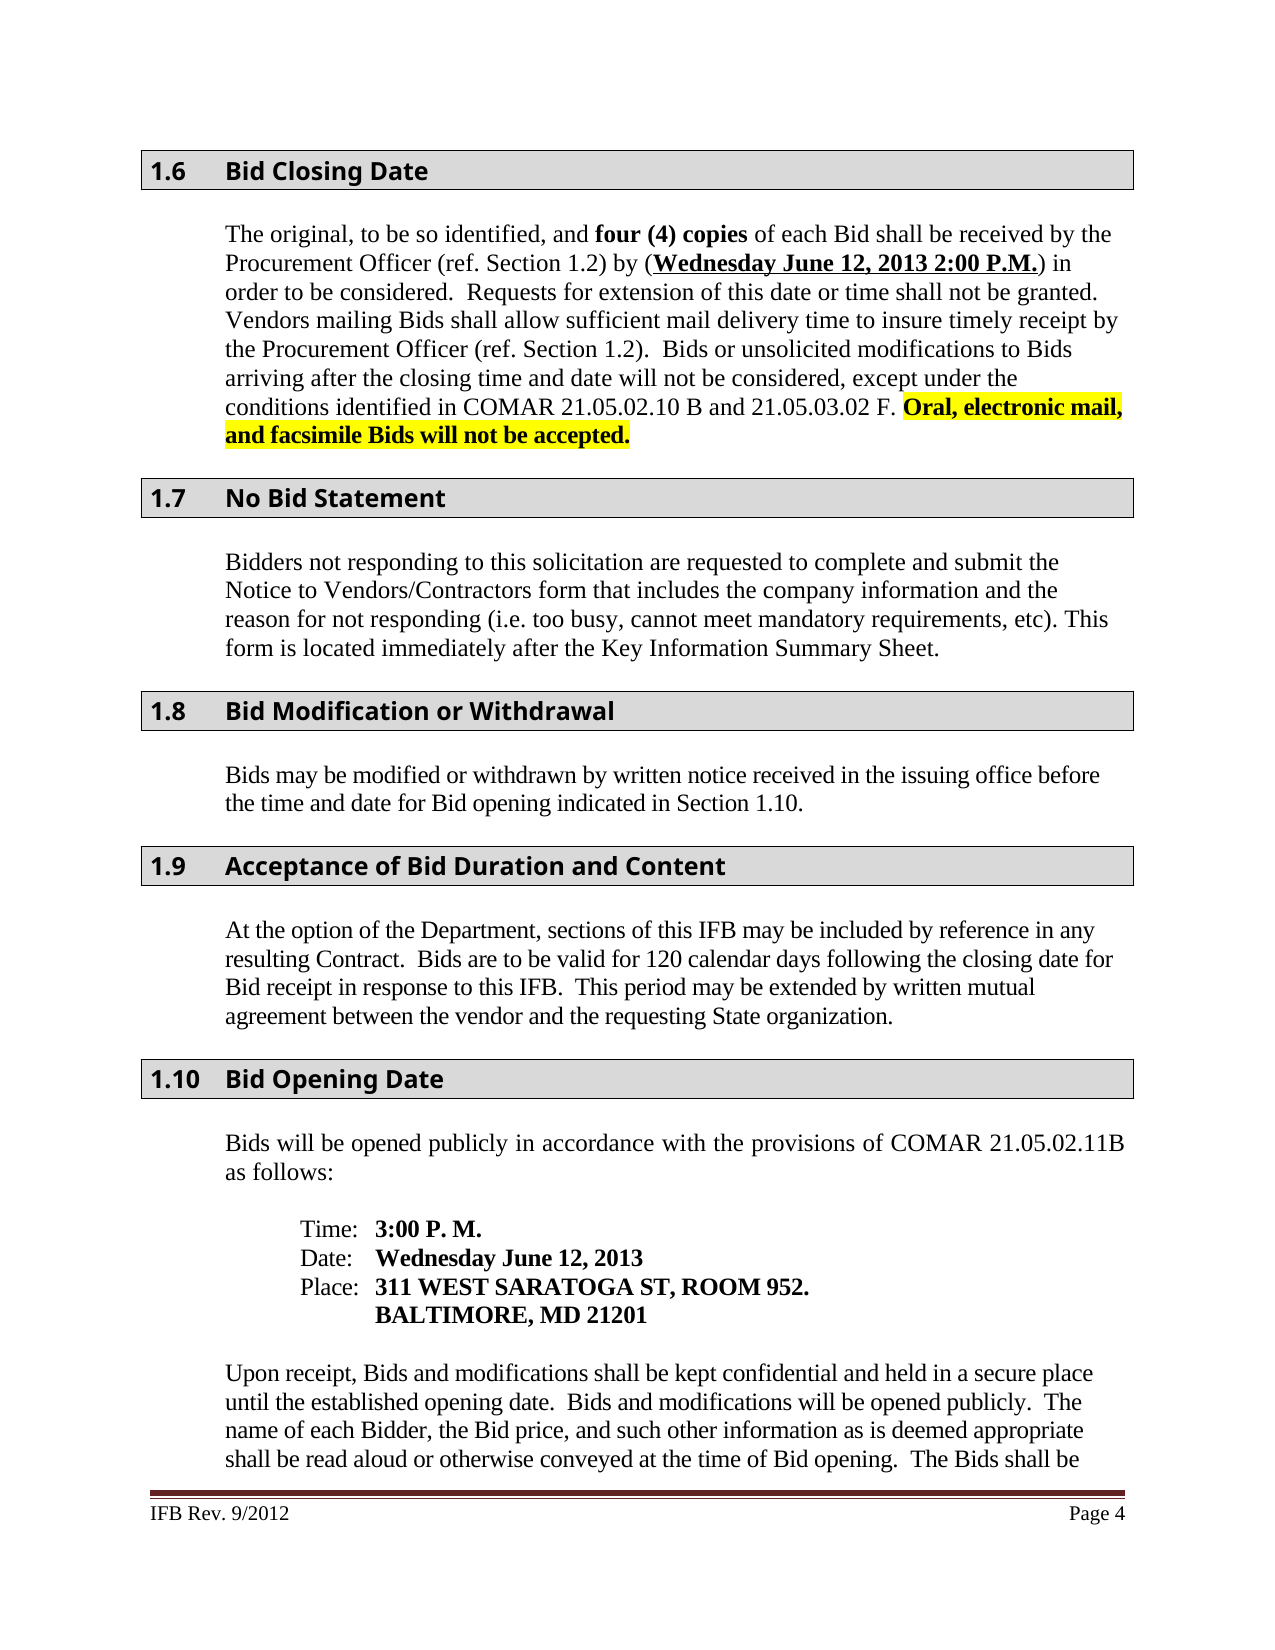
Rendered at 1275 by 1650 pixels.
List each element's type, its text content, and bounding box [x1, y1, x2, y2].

text 1.6 Bid Closing Date [142, 151, 1133, 189]
text At the option of the Department, sections of this IFB may be included by reference in any resulting Contract. Bids are to be valid for 120 calendar days following the closing date for Bid receipt in response to this IFB. This period may be extended by written mutual agreement between the vendor and the requesting State organization. [225, 915, 1125, 1030]
text Bids will be opened publicly in accordance with the provisions of COMAR 21.05.02.11B as follows: [225, 1128, 1125, 1185]
text 1.8 Bid Modification or Withdrawal [142, 692, 1133, 730]
text 1.7 No Bid Statement [142, 479, 1133, 517]
text 1.10 Bid Opening Date [142, 1060, 1133, 1098]
text Place: 311 WEST SARATOGA ST, ROOM 952. [300, 1272, 1125, 1300]
text The original, to be so identified, and four (4) copies of each Bid shall be received by the Procurement Officer (ref. Section 1.2) by (Wednesday June 12, 2013 2:00 P.M.) in order to be considered. Requests for extension of this date or time shall not be granted. Vendors mailing Bids shall allow sufficient mail delivery time to insure timely receipt by the Procurement Officer (ref. Section 1.2). Bids or unsolicited modifications to Bids arriving after the closing time and date will not be considered, except under the conditions identified in COMAR 21.05.02.10 B and 21.05.03.02 F. Oral, electronic mail, and facsimile Bids will not be accepted. [225, 219, 1125, 449]
text Date: Wednesday June 12, 2013 [300, 1243, 1125, 1272]
text 1.9 Acceptance of Bid Duration and Content [142, 847, 1133, 885]
text Bids may be modified or withdrawn by written notice received in the issuing office before the time and date for Bid opening indicated in Section 1.10. [225, 760, 1125, 817]
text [225, 1358, 1125, 1473]
text BALTIMORE, MD 21201 [375, 1300, 1125, 1329]
text Bidders not responding to this solicitation are requested to complete and submit the Notice to Vendors/Contractors form that includes the company information and the reason for not responding (i.e. too busy, cannot meet mandatory requirements, etc). This form is located immediately after the Key Information Summary Sheet. [225, 547, 1125, 662]
text Time: 3:00 P. M. [300, 1214, 1125, 1243]
